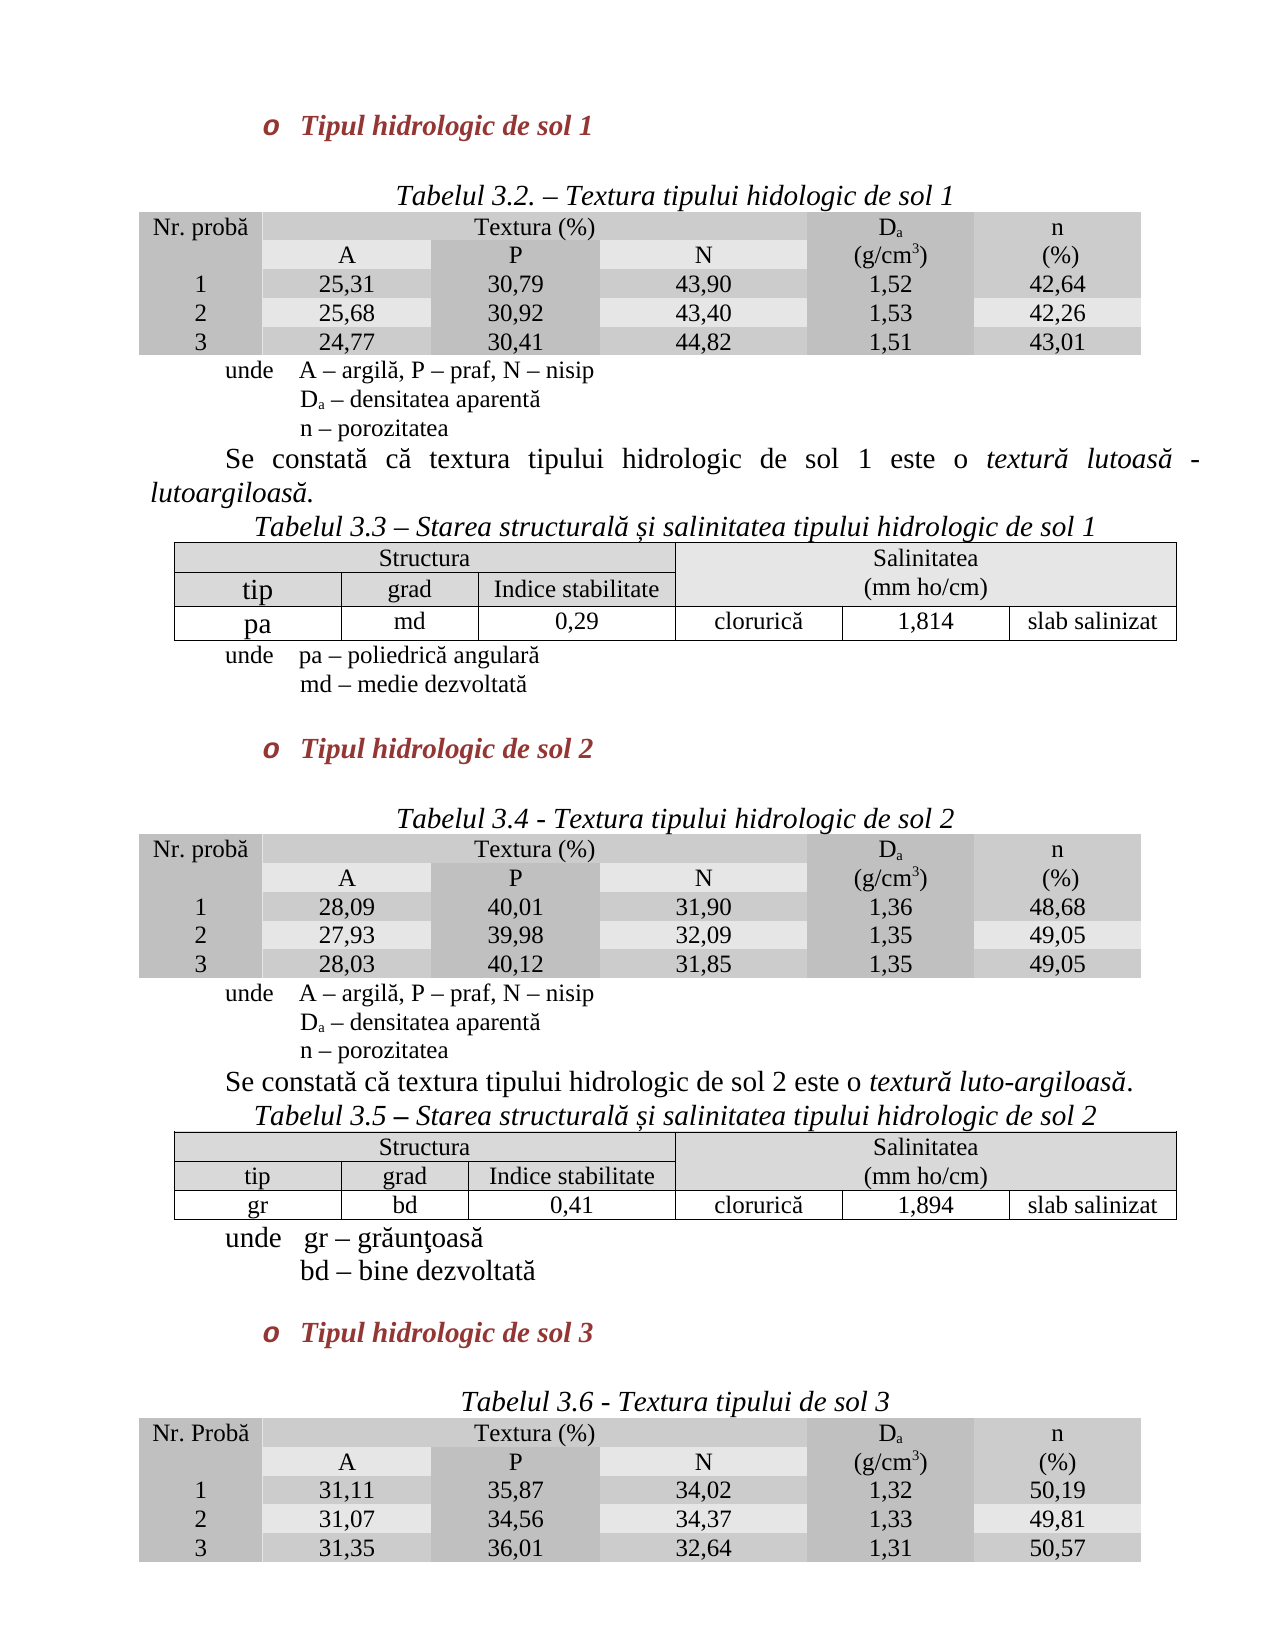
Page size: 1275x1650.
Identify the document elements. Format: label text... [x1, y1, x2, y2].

table_header Da (g/cm3) [807, 834, 974, 892]
table_cell 31,35 [263, 1533, 431, 1562]
table_cell 34,56 [431, 1504, 600, 1533]
text Da – densitatea aparentă [225, 384, 1200, 413]
table_cell 2 [139, 298, 262, 327]
table_cell A [263, 863, 431, 892]
table_cell 40,12 [431, 949, 600, 978]
table_cell 1,35 [807, 921, 974, 949]
table_cell A [263, 240, 431, 269]
table_header Textura (%) [263, 834, 807, 863]
table_cell 49,05 [974, 921, 1141, 949]
table_cell 43,90 [600, 269, 807, 298]
table_cell 3 [139, 949, 262, 978]
table_cell 1 [139, 1476, 262, 1504]
table_cell 25,31 [263, 269, 431, 298]
table_header n (%) [974, 1418, 1141, 1476]
text Da – densitatea aparentă [225, 1007, 1200, 1036]
table_cell grad [342, 573, 478, 606]
table_cell 30,41 [431, 327, 600, 355]
table_cell 1,36 [807, 892, 974, 921]
table_cell 34,37 [600, 1504, 807, 1533]
table_cell 1,53 [807, 298, 974, 327]
list Tipul hidrologic de sol 2 [262, 731, 1200, 767]
table_cell 30,79 [431, 269, 600, 298]
text unde A – argilă, P – praf, N – nisip [150, 978, 1200, 1007]
table_cell 1,31 [807, 1533, 974, 1562]
table_cell N [600, 240, 807, 269]
table_header Nr. Probă [139, 1418, 262, 1476]
table_cell slab salinizat [1010, 1191, 1176, 1219]
text Tabelul 3.4 - Textura tipului hidrologic de sol 2 [150, 801, 1200, 834]
text n – porozitatea [225, 1036, 1200, 1064]
table_cell 49,81 [974, 1504, 1141, 1533]
table_cell 42,64 [974, 269, 1141, 298]
table_header Salinitatea (mm ho/cm) [676, 1133, 1176, 1190]
text md – medie dezvoltată [225, 669, 1200, 698]
text unde gr – grăunţoasă [150, 1220, 1200, 1253]
table_cell md [342, 607, 478, 640]
table_cell 48,68 [974, 892, 1141, 921]
table_cell 49,05 [974, 949, 1141, 978]
table_header n (%) [974, 212, 1141, 269]
table_header Nr. probă [139, 834, 262, 892]
table_cell 28,03 [263, 949, 431, 978]
table_cell 32,64 [600, 1533, 807, 1562]
text Tabelul 3.6 - Textura tipului de sol 3 [150, 1384, 1200, 1418]
text unde pa – poliedrică angulară [150, 640, 1200, 669]
table_cell 39,98 [431, 921, 600, 949]
table_cell 35,87 [431, 1476, 600, 1504]
table_cell 50,19 [974, 1476, 1141, 1504]
table_cell slab salinizat [1010, 607, 1176, 640]
list Tipul hidrologic de sol 3 [262, 1315, 1200, 1351]
table_cell 42,26 [974, 298, 1141, 327]
table_cell 0,41 [469, 1191, 675, 1219]
table_cell 1,814 [843, 607, 1009, 640]
table_cell N [600, 863, 807, 892]
table_header Textura (%) [263, 212, 807, 240]
table_cell 3 [139, 327, 262, 355]
table_cell 1,33 [807, 1504, 974, 1533]
text Tabelul 3.2. – Textura tipului hidologic de sol 1 [150, 178, 1200, 212]
table_cell 43,40 [600, 298, 807, 327]
table_cell 31,11 [263, 1476, 431, 1504]
table_cell gr [175, 1191, 341, 1219]
table_cell 1,52 [807, 269, 974, 298]
table_cell 1,51 [807, 327, 974, 355]
table_cell tip [175, 1162, 341, 1190]
table_cell P [431, 240, 600, 269]
table_cell 40,01 [431, 892, 600, 921]
table_cell N [600, 1447, 807, 1476]
list Tipul hidrologic de sol 1 [262, 108, 1200, 144]
table_cell 31,90 [600, 892, 807, 921]
table_cell 50,57 [974, 1533, 1141, 1562]
table_cell Indice stabilitate [479, 573, 675, 606]
table_header Structura [175, 543, 675, 572]
table_header Da (g/cm3) [807, 1418, 974, 1476]
table_cell Indice stabilitate [469, 1162, 675, 1190]
text bd – bine dezvoltată [225, 1253, 1200, 1287]
table_cell pa [175, 607, 341, 640]
text Tabelul 3.5 – Starea structurală și salinitatea tipului hidrologic de sol 2 [150, 1098, 1200, 1131]
text unde A – argilă, P – praf, N – nisip [150, 355, 1200, 384]
table_cell 31,07 [263, 1504, 431, 1533]
table_cell 2 [139, 1504, 262, 1533]
table_cell 1 [139, 892, 262, 921]
table_cell bd [342, 1191, 468, 1219]
table_cell 28,09 [263, 892, 431, 921]
table_cell 32,09 [600, 921, 807, 949]
table_cell 25,68 [263, 298, 431, 327]
table_header n (%) [974, 834, 1141, 892]
table_header Da (g/cm3) [807, 212, 974, 269]
table_cell 2 [139, 921, 262, 949]
table_cell A [263, 1447, 431, 1476]
table_cell 3 [139, 1533, 262, 1562]
table_header Textura (%) [263, 1418, 807, 1447]
table_cell 1,32 [807, 1476, 974, 1504]
table_cell P [431, 863, 600, 892]
text Se constată că textura tipului hidrologic de sol 2 este o textură luto-argiloasă. [150, 1064, 1200, 1098]
table_cell 43,01 [974, 327, 1141, 355]
table_cell 0,29 [479, 607, 675, 640]
table_cell 34,02 [600, 1476, 807, 1504]
table_cell tip [175, 573, 341, 606]
text Se constată că textura tipului hidrologic de sol 1 este o textură lutoasă - lutoargiloasă. [150, 442, 1200, 509]
table_cell 36,01 [431, 1533, 600, 1562]
text n – porozitatea [225, 413, 1200, 442]
table_cell 27,93 [263, 921, 431, 949]
table_cell P [431, 1447, 600, 1476]
table_cell 1,35 [807, 949, 974, 978]
table_header Nr. probă [139, 212, 262, 269]
table_cell 1 [139, 269, 262, 298]
table_cell 31,85 [600, 949, 807, 978]
table_header Salinitatea (mm ho/cm) [676, 543, 1176, 606]
table_header Structura [175, 1133, 675, 1161]
table_cell grad [342, 1162, 468, 1190]
table_cell 24,77 [263, 327, 431, 355]
text Tabelul 3.3 – Starea structurală și salinitatea tipului hidrologic de sol 1 [150, 509, 1200, 542]
table_cell 1,894 [843, 1191, 1009, 1219]
table_cell 30,92 [431, 298, 600, 327]
table_cell clorurică [676, 607, 842, 640]
table_cell clorurică [676, 1191, 842, 1219]
table_cell 44,82 [600, 327, 807, 355]
